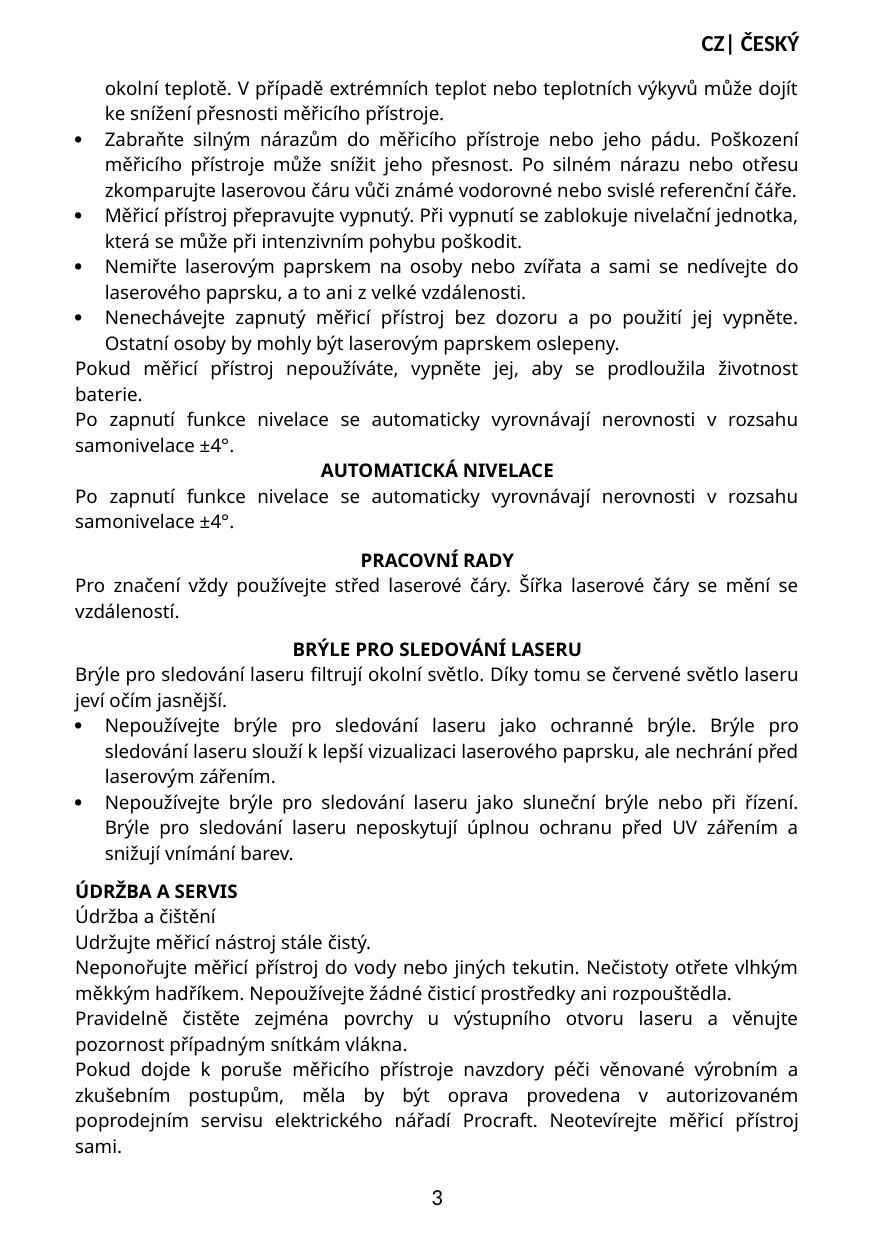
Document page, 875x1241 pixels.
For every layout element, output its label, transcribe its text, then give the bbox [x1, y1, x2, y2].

text Neponořujte měřicí přístroj do vody nebo jiných tekutin. Nečistoty otřete vlhkým měkkým hadříkem. Nepoužívejte žádné čisticí prostředky ani rozpouštědla. [75, 955, 799, 1006]
text Pokud dojde k poruše měřicího přístroje navzdory péči věnované výrobním a zkušebním postupům, měla by být oprava provedena v autorizovaném poprodejním servisu elektrického nářadí Procraft. Neotevírejte měřicí přístroj sami. [75, 1057, 799, 1159]
text ÚDRŽBA A SERVIS [75, 878, 799, 904]
text BRÝLE PRO SLEDOVÁNÍ LASERU [75, 636, 799, 661]
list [75, 75, 799, 126]
text Pokud měřicí přístroj nepoužíváte, vypněte jej, aby se prodloužila životnost baterie. [75, 356, 799, 407]
list Nepoužívejte brýle pro sledování laseru jako ochranné brýle. Brýle pro sledování laseru slouží k lepší vizualizaci laserového paprsku, ale nechrání před laserovým zářením. [75, 712, 799, 789]
list Nemiřte laserovým paprskem na osoby nebo zvířata a sami se nedívejte do laserového paprsku, a to ani z velké vzdálenosti. [75, 254, 799, 305]
text Pro značení vždy používejte střed laserové čáry. Šířka laserové čáry se mění se vzdáleností. [75, 572, 799, 623]
text Údržba a čištění [75, 904, 799, 929]
text Udržujte měřicí nástroj stále čistý. [75, 929, 799, 955]
text Pravidelně čistěte zejména povrchy u výstupního otvoru laseru a věnujte pozornost případným snítkám vlákna. [75, 1006, 799, 1057]
text PRACOVNÍ RADY [75, 547, 799, 572]
list Nepoužívejte brýle pro sledování laseru jako sluneční brýle nebo při řízení. Brýle pro sledování laseru neposkytují úplnou ochranu před UV zářením a snižují vnímání barev. [75, 789, 799, 866]
text Brýle pro sledování laseru ﬁltrují okolní světlo. Díky tomu se červené světlo laseru jeví očím jasnější. [75, 661, 799, 712]
list Nenechávejte zapnutý měřicí přístroj bez dozoru a po použití jej vypněte. Ostatní osoby by mohly být laserovým paprskem oslepeny. [75, 305, 799, 356]
text Po zapnutí funkce nivelace se automaticky vyrovnávají nerovnosti v rozsahu samonivelace ±4°. [75, 483, 799, 534]
text Po zapnutí funkce nivelace se automaticky vyrovnávají nerovnosti v rozsahu samonivelace ±4°. [75, 407, 799, 458]
list Měřicí přístroj přepravujte vypnutý. Při vypnutí se zablokuje nivelační jednotka, která se může při intenzivním pohybu poškodit. [75, 203, 799, 254]
list Zabraňte silným nárazům do měřicího přístroje nebo jeho pádu. Poškození měřicího přístroje může snížit jeho přesnost. Po silném nárazu nebo otřesu zkomparujte laserovou čáru vůči známé vodorovné nebo svislé referenční čáře. [75, 126, 799, 203]
text AUTOMATICKÁ NIVELACE [75, 458, 799, 483]
